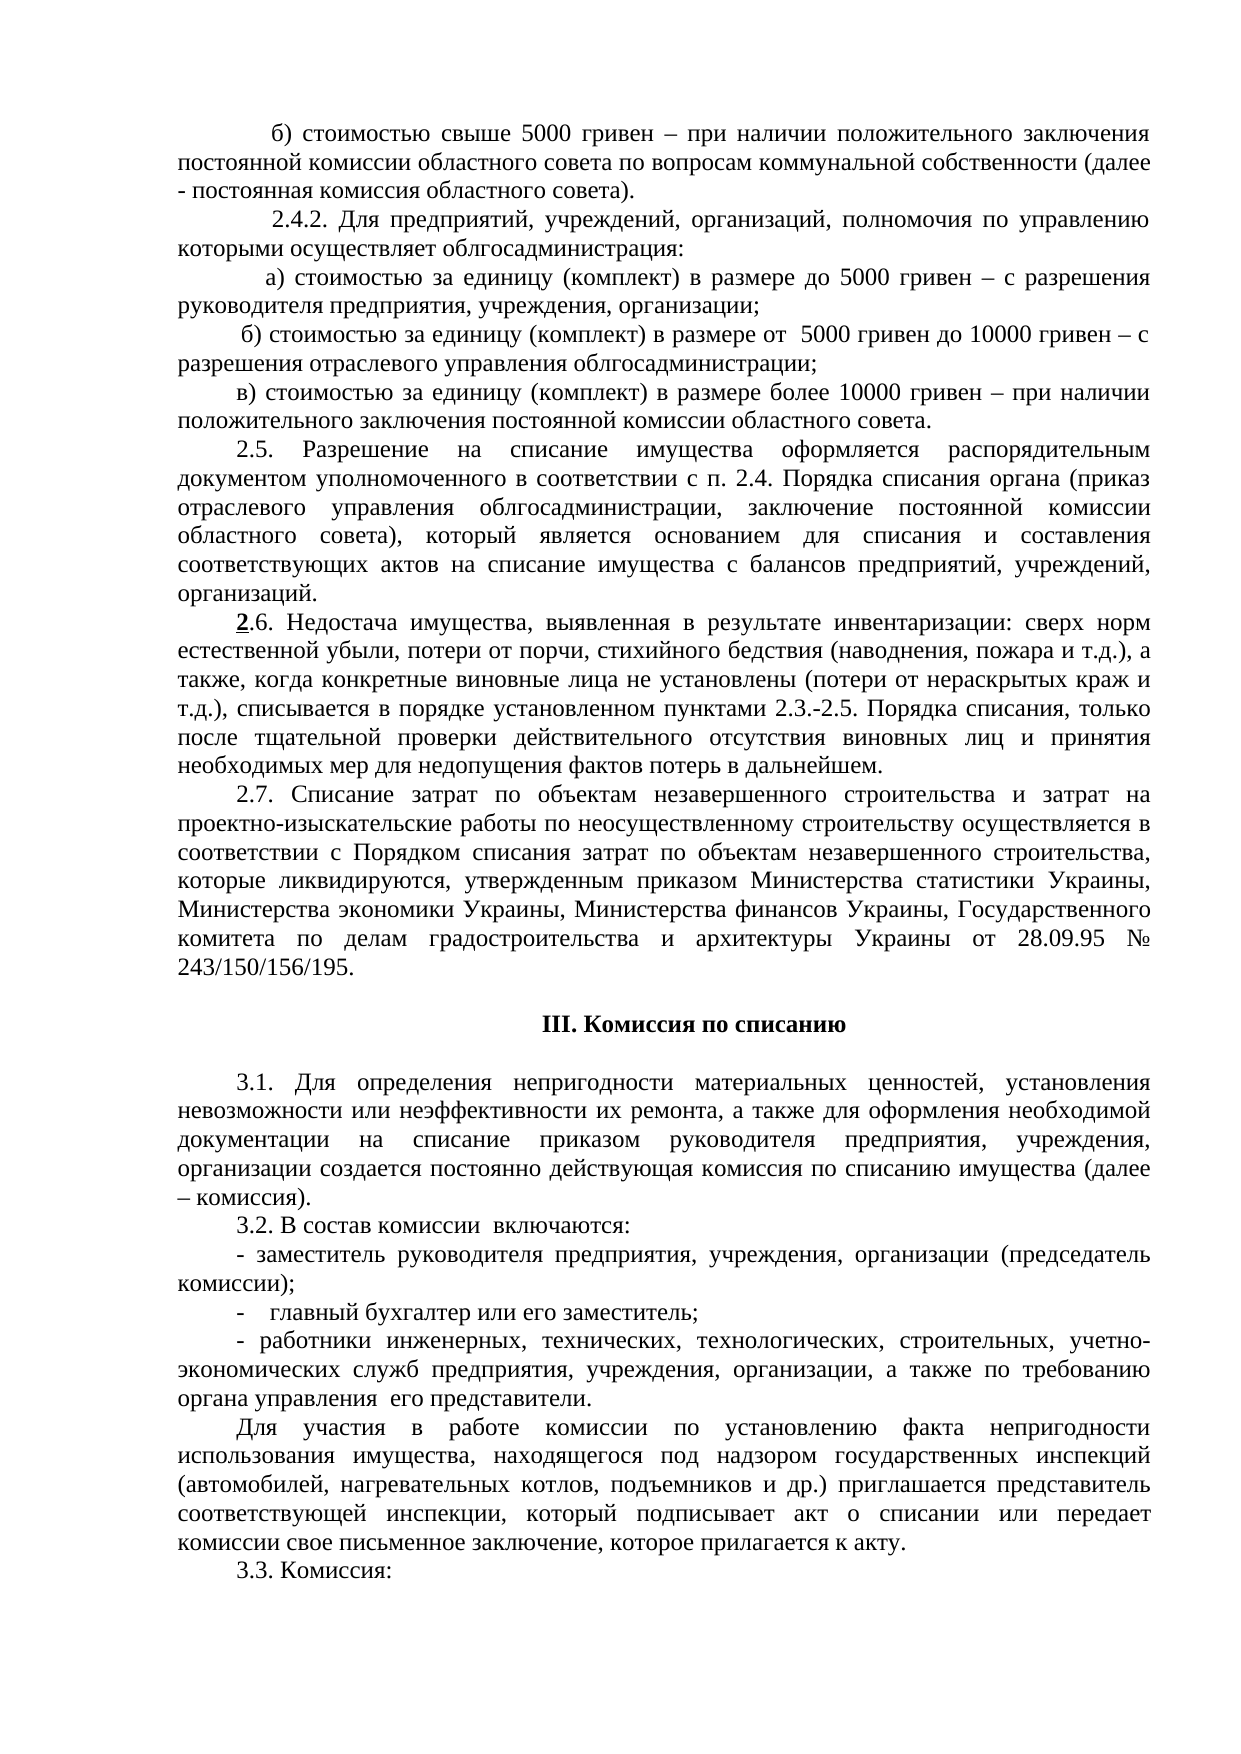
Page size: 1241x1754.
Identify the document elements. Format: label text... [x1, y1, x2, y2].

text 3.3. Комиссия: [177, 1556, 1152, 1584]
text - главный бухгалтер или его заместитель; [177, 1297, 1152, 1326]
text 3.2. В состав комиссии включаются: [177, 1211, 1152, 1239]
text в) стоимостью за единицу (комплект) в размере более 10000 гривен – при наличии положительного заключения постоянной комиссии областного совета. [177, 377, 1152, 434]
text 2.7. Списание затрат по объектам незавершенного строительства и затрат на проектно-изыскательские работы по неосуществленному строительству осуществляется в соответствии с Порядком списания затрат по объектам незавершенного строительства, которые ликвидируются, утвержденным приказом Министерства статистики Украины, Министерства экономики Украины, Министерства финансов Украины, Государственного комитета по делам градостроительства и архитектуры Украины от 28.09.95 № 243/150/156/195. [177, 779, 1152, 981]
text - заместитель руководителя предприятия, учреждения, организации (председатель комиссии); [177, 1239, 1152, 1297]
text б) стоимостью свыше 5000 гривен – при наличии положительного заключения постоянной комиссии областного совета по вопросам коммунальной собственности (далее - постоянная комиссия областного совета). [177, 118, 1152, 204]
text III. Комиссия по списанию [177, 1009, 1152, 1038]
text 2.4.2. Для предприятий, учреждений, организаций, полномочия по управлению которыми осуществляет облгосадминистрация: [177, 204, 1152, 262]
text - работники инженерных, технических, технологических, строительных, учетно-экономических служб предприятия, учреждения, организации, а также по требованию органа управления его представители. [177, 1326, 1152, 1412]
text 2.6. Недостача имущества, выявленная в результате инвентаризации: сверх норм естественной убыли, потери от порчи, стихийного бедствия (наводнения, пожара и т.д.), а также, когда конкретные виновные лица не установлены (потери от нераскрытых краж и т.д.), списывается в порядке установленном пунктами 2.3.-2.5. Порядка списания, только после тщательной проверки действительного отсутствия виновных лиц и принятия необходимых мер для недопущения фактов потерь в дальнейшем. [177, 607, 1152, 779]
text 2.5. Разрешение на списание имущества оформляется распорядительным документом уполномоченного в соответствии с п. 2.4. Порядка списания органа (приказ отраслевого управления облгосадминистрации, заключение постоянной комиссии областного совета), который является основанием для списания и составления соответствующих актов на списание имущества с балансов предприятий, учреждений, организаций. [177, 434, 1152, 607]
text Для участия в работе комиссии по установлению факта непригодности использования имущества, находящегося под надзором государственных инспекций (автомобилей, нагревательных котлов, подъемников и др.) приглашается представитель соответствующей инспекции, который подписывает акт о списании или передает комиссии свое письменное заключение, которое прилагается к акту. [177, 1412, 1152, 1556]
text 3.1. Для определения непригодности материальных ценностей, установления невозможности или неэффективности их ремонта, а также для оформления необходимой документации на списание приказом руководителя предприятия, учреждения, организации создается постоянно действующая комиссия по списанию имущества (далее – комиссия). [177, 1067, 1152, 1211]
text а) стоимостью за единицу (комплект) в размере до 5000 гривен – с разрешения руководителя предприятия, учреждения, организации; [177, 262, 1152, 319]
text б) стоимостью за единицу (комплект) в размере от 5000 гривен до 10000 гривен – с разрешения отраслевого управления облгосадминистрации; [177, 319, 1152, 377]
